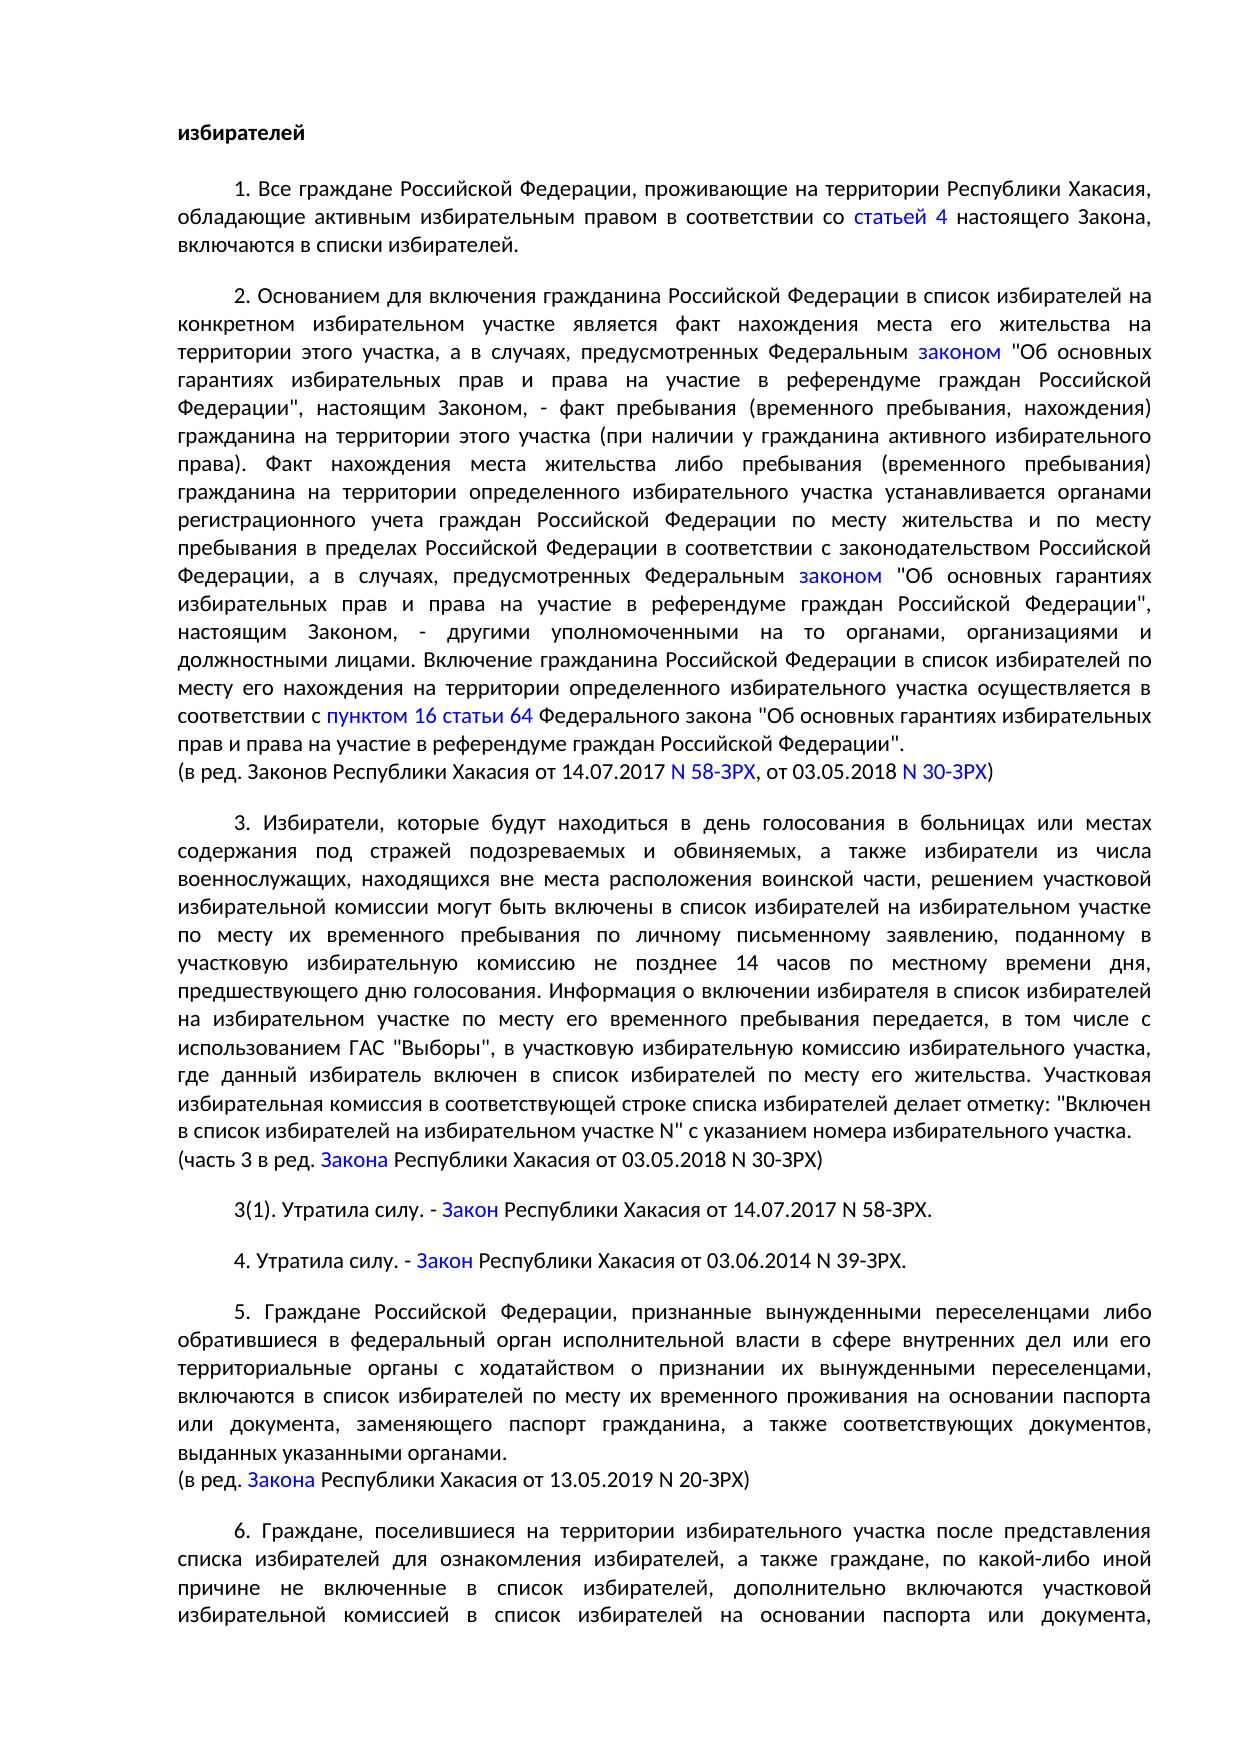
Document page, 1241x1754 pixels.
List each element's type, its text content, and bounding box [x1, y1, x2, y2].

text 2. Основанием для включения гражданина Российской Федерации в список избирателей на конкретном избирательном участке является факт нахождения места его жительства на территории этого участка, а в случаях, предусмотренных Федеральным законом "Об основных гарантиях избирательных прав и права на участие в референдуме граждан Российской Федерации", настоящим Законом, - факт пребывания (временного пребывания, нахождения) гражданина на территории этого участка (при наличии у гражданина активного избирательного права). Факт нахождения места жительства либо пребывания (временного пребывания) гражданина на территории определенного избирательного участка устанавливается органами регистрационного учета граждан Российской Федерации по месту жительства и по месту пребывания в пределах Российской Федерации в соответствии с законодательством Российской Федерации, а в случаях, предусмотренных Федеральным законом "Об основных гарантиях избирательных прав и права на участие в референдуме граждан Российской Федерации", настоящим Законом, - другими уполномоченными на то органами, организациями и должностными лицами. Включение гражданина Российской Федерации в список избирателей по месту его нахождения на территории определенного избирательного участка осуществляется в соответствии с пунктом 16 статьи 64 Федерального закона "Об основных гарантиях избирательных прав и права на участие в референдуме граждан Российской Федерации". [177, 281, 1152, 757]
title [177, 118, 1152, 146]
text 3(1). Утратила силу. - Закон Республики Хакасия от 14.07.2017 N 58-ЗРХ. [177, 1196, 1152, 1224]
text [177, 1517, 1152, 1629]
text (в ред. Законов Республики Хакасия от 14.07.2017 N 58-ЗРХ, от 03.05.2018 N 30-ЗРХ) [177, 757, 1152, 786]
text (часть 3 в ред. Закона Республики Хакасия от 03.05.2018 N 30-ЗРХ) [177, 1145, 1152, 1173]
text 3. Избиратели, которые будут находиться в день голосования в больницах или местах содержания под стражей подозреваемых и обвиняемых, а также избиратели из числа военнослужащих, находящихся вне места расположения воинской части, решением участковой избирательной комиссии могут быть включены в список избирателей на избирательном участке по месту их временного пребывания по личному письменному заявлению, поданному в участковую избирательную комиссию не позднее 14 часов по местному времени дня, предшествующего дню голосования. Информация о включении избирателя в список избирателей на избирательном участке по месту его временного пребывания передается, в том числе с использованием ГАС "Выборы", в участковую избирательную комиссию избирательного участка, где данный избиратель включен в список избирателей по месту его жительства. Участковая избирательная комиссия в соответствующей строке списка избирателей делает отметку: "Включен в список избирателей на избирательном участке N" с указанием номера избирательного участка. [177, 808, 1152, 1145]
text 5. Граждане Российской Федерации, признанные вынужденными переселенцами либо обратившиеся в федеральный орган исполнительной власти в сфере внутренних дел или его территориальные органы с ходатайством о признании их вынужденными переселенцами, включаются в список избирателей по месту их временного проживания на основании паспорта или документа, заменяющего паспорт гражданина, а также соответствующих документов, выданных указанными органами. [177, 1297, 1152, 1466]
text 4. Утратила силу. - Закон Республики Хакасия от 03.06.2014 N 39-ЗРХ. [177, 1247, 1152, 1274]
text (в ред. Закона Республики Хакасия от 13.05.2019 N 20-ЗРХ) [177, 1466, 1152, 1494]
text 1. Все граждане Российской Федерации, проживающие на территории Республики Хакасия, обладающие активным избирательным правом в соответствии со статьей 4 настоящего Закона, включаются в списки избирателей. [177, 174, 1152, 258]
